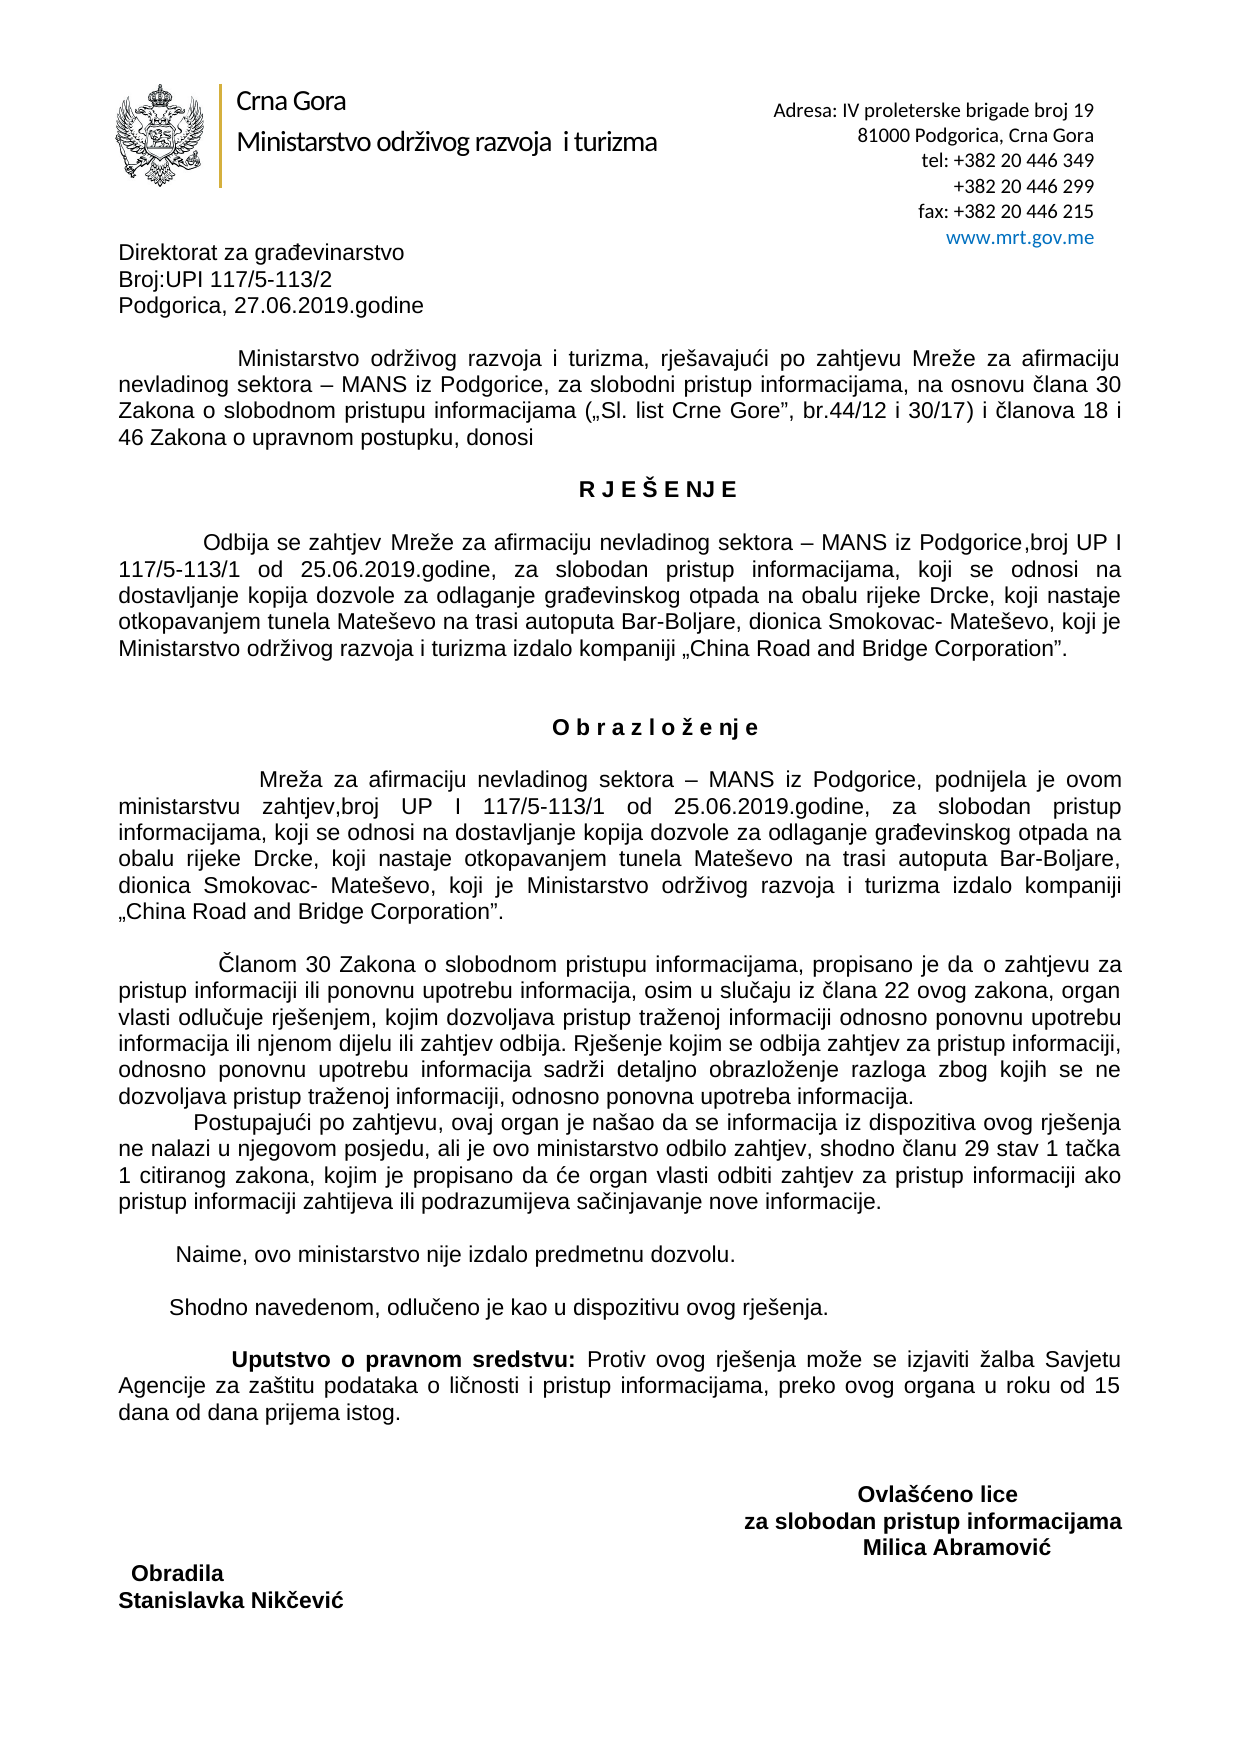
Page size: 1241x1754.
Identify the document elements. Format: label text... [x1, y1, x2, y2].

list Odbija se zahtjev Mreže za afirmaciju nevladinog sektora – MANS iz Podgorice,broj UP I 117/5-113/1 od 25.06.2019.godine, za slobodan pristup informacijama, koji se odnosi na dostavljanje kopija dozvole za odlaganje građevinskog otpada na obalu rijeke Drcke, koji nastaje otkopavanjem tunela Mateševo na trasi autoputa Bar-Boljare, dionica Smokovac- Mateševo, koji je Ministarstvo održivog razvoja i turizma izdalo kompaniji „China Road and Bridge Corporation”. [118, 529, 1122, 661]
text Obradila [118, 1560, 1122, 1587]
text Ministarstvo održivog razvoja i turizma, rješavajući po zahtjevu Mreže za afirmaciju nevladinog sektora – MANS iz Podgorice, za slobodni pristup informacijama, na osnovu člana 30 Zakona o slobodnom pristupu informacijama („Sl. list Crne Gore”, br.44/12 i 30/17) i članova 18 i 46 Zakona o upravnom postupku, donosi [118, 345, 1122, 450]
text R J E Š E NJ E [118, 476, 1122, 503]
text Postupajući po zahtjevu, ovaj organ je našao da se informacija iz dispozitiva ovog rješenja ne nalazi u njegovom posjedu, ali je ovo ministarstvo odbilo zahtjev, shodno članu 29 stav 1 tačka 1 citiranog zakona, kojim je propisano da će organ vlasti odbiti zahtjev za pristup informaciji ako pristup informaciji zahtijeva ili podrazumijeva sačinjavanje nove informacije. [118, 1109, 1122, 1214]
text za slobodan pristup informacijama [118, 1508, 1122, 1534]
text Ovlašćeno lice [118, 1481, 1122, 1508]
text Broj:UPI 117/5-113/2 [118, 266, 1122, 292]
text Milica Abramović [118, 1534, 1122, 1560]
text Direktorat za građevinarstvo [118, 239, 1122, 266]
text Stanislavka Nikčević [118, 1587, 1122, 1613]
text O b r a z l o ž e nj e [118, 714, 1122, 740]
list Mreža za afirmaciju nevladinog sektora – MANS iz Podgorice, podnijela je ovom ministarstvu zahtjev,broj UP I 117/5-113/1 od 25.06.2019.godine, za slobodan pristup informacijama, koji se odnosi na dostavljanje kopija dozvole za odlaganje građevinskog otpada na obalu rijeke Drcke, koji nastaje otkopavanjem tunela Mateševo na trasi autoputa Bar-Boljare, dionica Smokovac- Mateševo, koji je Ministarstvo održivog razvoja i turizma izdalo kompaniji „China Road and Bridge Corporation”. [118, 766, 1122, 924]
list Članom 30 Zakona o slobodnom pristupu informacijama, propisano je da o zahtjevu za pristup informaciji ili ponovnu upotrebu informacija, osim u slučaju iz člana 22 ovog zakona, organ vlasti odlučuje rješenjem, kojim dozvoljava pristup traženoj informaciji odnosno ponovnu upotrebu informacija ili njenom dijelu ili zahtjev odbija. Rješenje kojim se odbija zahtjev za pristup informaciji, odnosno ponovnu upotrebu informacija sadrži detaljno obrazloženje razloga zbog kojih se ne dozvoljava pristup traženoj informaciji, odnosno ponovna upotreba informacija. [118, 951, 1122, 1109]
picture [115, 84, 204, 187]
text Podgorica, 27.06.2019.godine [118, 292, 1122, 318]
text Naime, ovo ministarstvo nije izdalo predmetnu dozvolu. [118, 1241, 1122, 1267]
text Uputstvo o pravnom sredstvu: Protiv ovog rješenja može se izjaviti žalba Savjetu Agencije za zaštitu podataka o ličnosti i pristup informacijama, preko ovog organa u roku od 15 dana od dana prijema istog. [118, 1346, 1122, 1425]
text Shodno navedenom, odlučeno je kao u dispozitivu ovog rješenja. [118, 1293, 1122, 1320]
